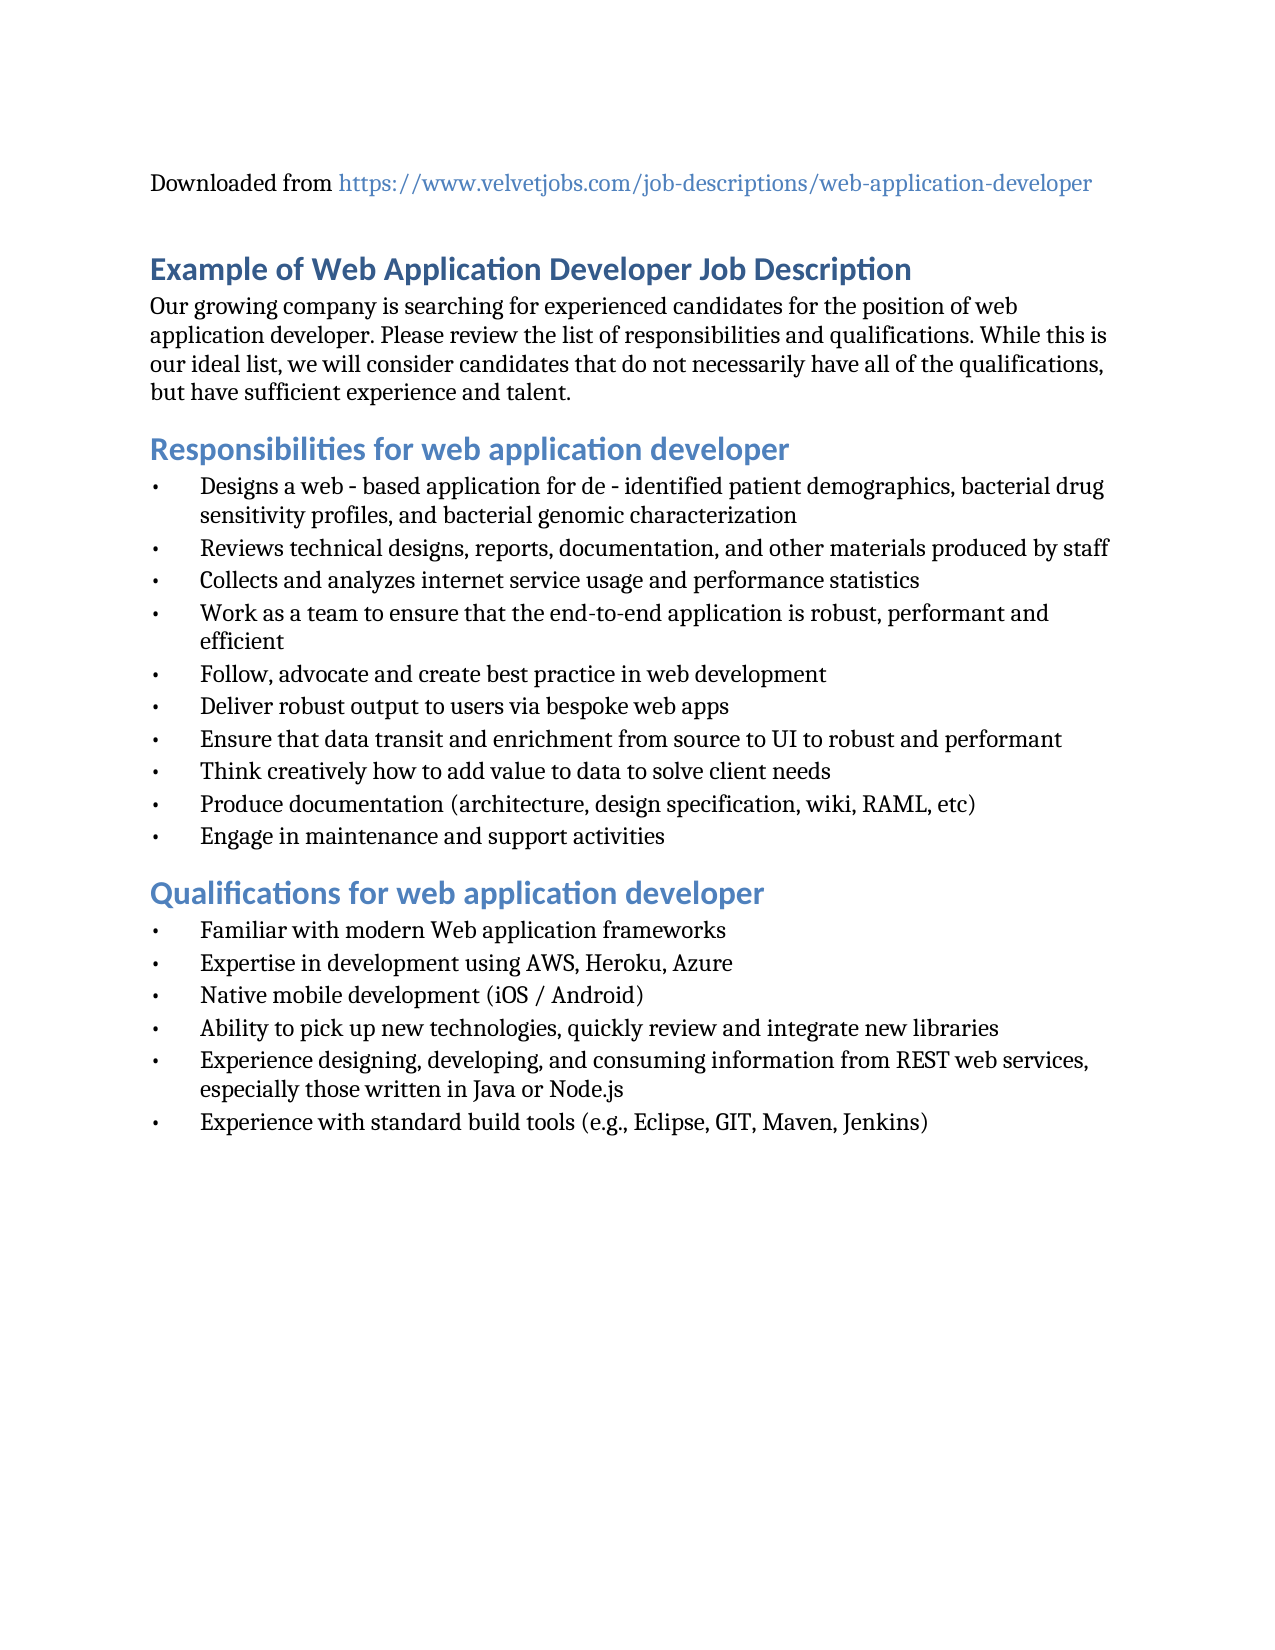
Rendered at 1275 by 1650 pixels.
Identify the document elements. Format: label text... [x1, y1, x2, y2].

subtitle Qualifications for web application developer [150, 872, 1125, 913]
list Deliver robust output to users via bespoke web apps [150, 692, 1125, 721]
list Produce documentation (architecture, design specification, wiki, RAML, etc) [150, 790, 1125, 818]
list Collects and analyzes internet service usage and performance statistics [150, 566, 1125, 595]
list Engage in maintenance and support activities [150, 822, 1125, 851]
list Ensure that data transit and enrichment from source to UI to robust and performant [150, 725, 1125, 753]
list Familiar with modern Web application frameworks [150, 916, 1125, 945]
list Experience with standard build tools (e.g., Eclipse, GIT, Maven, Jenkins) [150, 1108, 1125, 1136]
text Downloaded from https://www.velvetjobs.com/job-descriptions/web-application-developer [150, 169, 1125, 197]
list Follow, advocate and create best practice in web development [150, 660, 1125, 688]
list Native mobile development (iOS / Android) [150, 981, 1125, 1010]
subtitle Example of Web Application Developer Job Description [150, 247, 1125, 288]
list Think creatively how to add value to data to solve client needs [150, 757, 1125, 786]
subtitle Responsibilities for web application developer [150, 428, 1125, 468]
list Designs a web ‐ based application for de ‐ identified patient demographics, bacterial drug sensitivity profiles, and bacterial genomic characterization [150, 472, 1125, 530]
list Expertise in development using AWS, Heroku, Azure [150, 949, 1125, 978]
list Ability to pick up new technologies, quickly review and integrate new libraries [150, 1014, 1125, 1043]
list Work as a team to ensure that the end-to-end application is robust, performant and efficient [150, 598, 1125, 656]
text Our growing company is searching for experienced candidates for the position of web application developer. Please review the list of responsibilities and qualifications. While this is our ideal list, we will consider candidates that do not necessarily have all of the qualifications, but have sufficient experience and talent. [150, 292, 1125, 407]
list Experience designing, developing, and consuming information from REST web services, especially those written in Java or Node.js [150, 1046, 1125, 1104]
list Reviews technical designs, reports, documentation, and other materials produced by staff [150, 533, 1125, 562]
